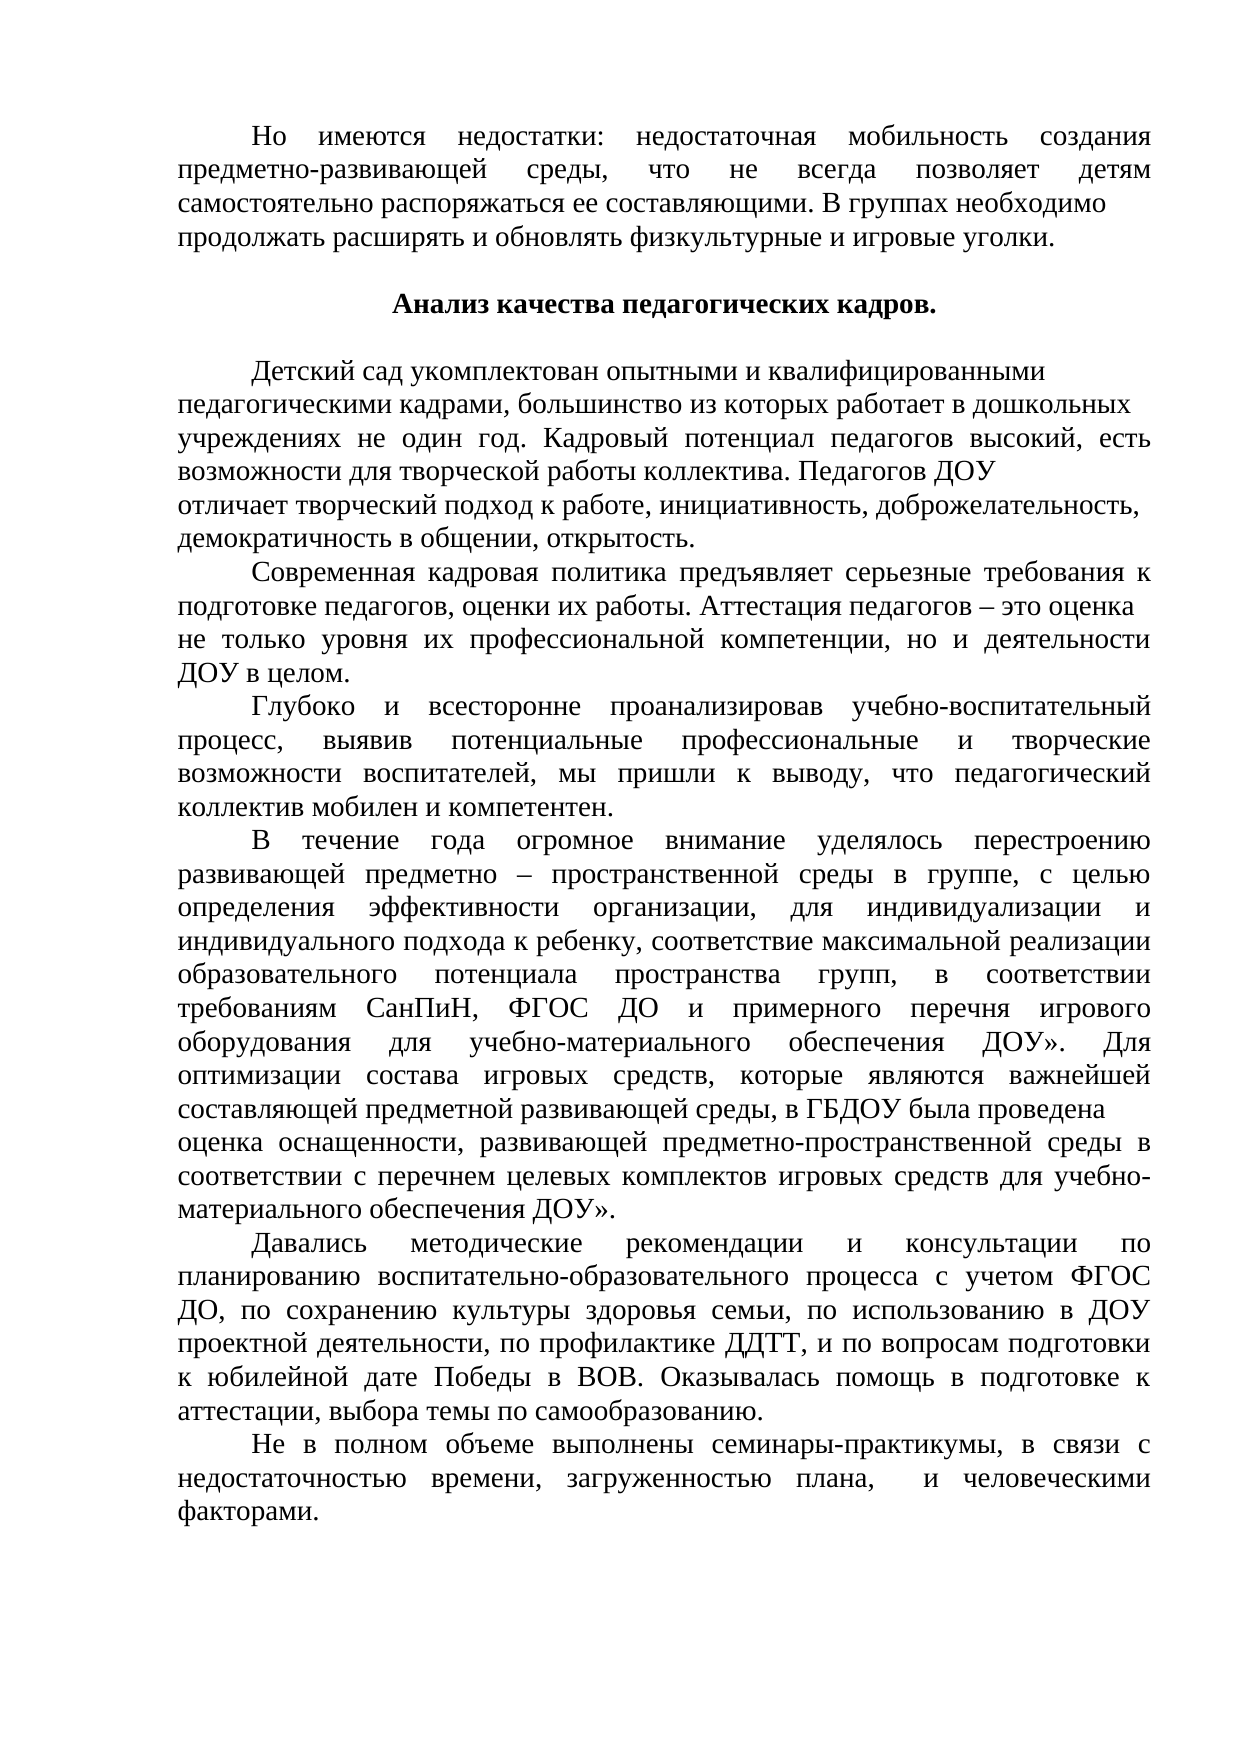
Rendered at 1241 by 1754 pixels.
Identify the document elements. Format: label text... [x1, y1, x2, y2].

text Но имеются недостатки: недостаточная мобильность создания предметно-развивающей среды, что не всегда позволяет детям самостоятельно распоряжаться ее составляющими. В группах необходимо [177, 118, 1152, 219]
text отличает творческий подход к работе, инициативность, доброжелательность, [177, 487, 1152, 521]
text Не в полном объеме выполнены семинары-практикумы, в связи с недостаточностью времени, загруженностью плана, и человеческими факторами. [177, 1426, 1152, 1527]
text Давались методические рекомендации и консультации по планированию воспитательно-образовательного процесса с учетом ФГОС ДО, по сохранению культуры здоровья семьи, по использованию в ДОУ проектной деятельности, по профилактике ДДТТ, и по вопросам подготовки к юбилейной дате Победы в ВОВ. Оказывалась помощь в подготовке к аттестации, выбора темы по самообразованию. [177, 1225, 1152, 1426]
text Анализ качества педагогических кадров. [177, 286, 1152, 319]
text продолжать расширять и обновлять физкультурные и игровые уголки. [177, 219, 1152, 252]
text не только уровня их профессиональной компетенции, но и деятельности ДОУ в целом. [177, 621, 1152, 688]
text педагогическими кадрами, большинство из которых работает в дошкольных [177, 386, 1152, 420]
text демократичность в общении, открытость. [177, 521, 1152, 554]
text Детский сад укомплектован опытными и квалифицированными [177, 353, 1152, 386]
text В течение года огромное внимание уделялось перестроению развивающей предметно – пространственной среды в группе, с целью определения эффективности организации, для индивидуализации и индивидуального подхода к ребенку, соответствие максимальной реализации образовательного потенциала пространства групп, в соответствии требованиям СанПиН, ФГОС ДО и примерного перечня игрового оборудования для учебно-материального обеспечения ДОУ». Для оптимизации состава игровых средств, которые являются важнейшей составляющей предметной развивающей среды, в ГБДОУ была проведена [177, 822, 1152, 1124]
text Глубоко и всесторонне проанализировав учебно-воспитательный процесс, выявив потенциальные профессиональные и творческие возможности воспитателей, мы пришли к выводу, что педагогический коллектив мобилен и компетентен. [177, 688, 1152, 822]
text учреждениях не один год. Кадровый потенциал педагогов высокий, есть возможности для творческой работы коллектива. Педагогов ДОУ [177, 420, 1152, 487]
text оценка оснащенности, развивающей предметно-пространственной среды в соответствии с перечнем целевых комплектов игровых средств для учебно-материального обеспечения ДОУ». [177, 1124, 1152, 1225]
text Современная кадровая политика предъявляет серьезные требования к подготовке педагогов, оценки их работы. Аттестация педагогов – это оценка [177, 554, 1152, 621]
